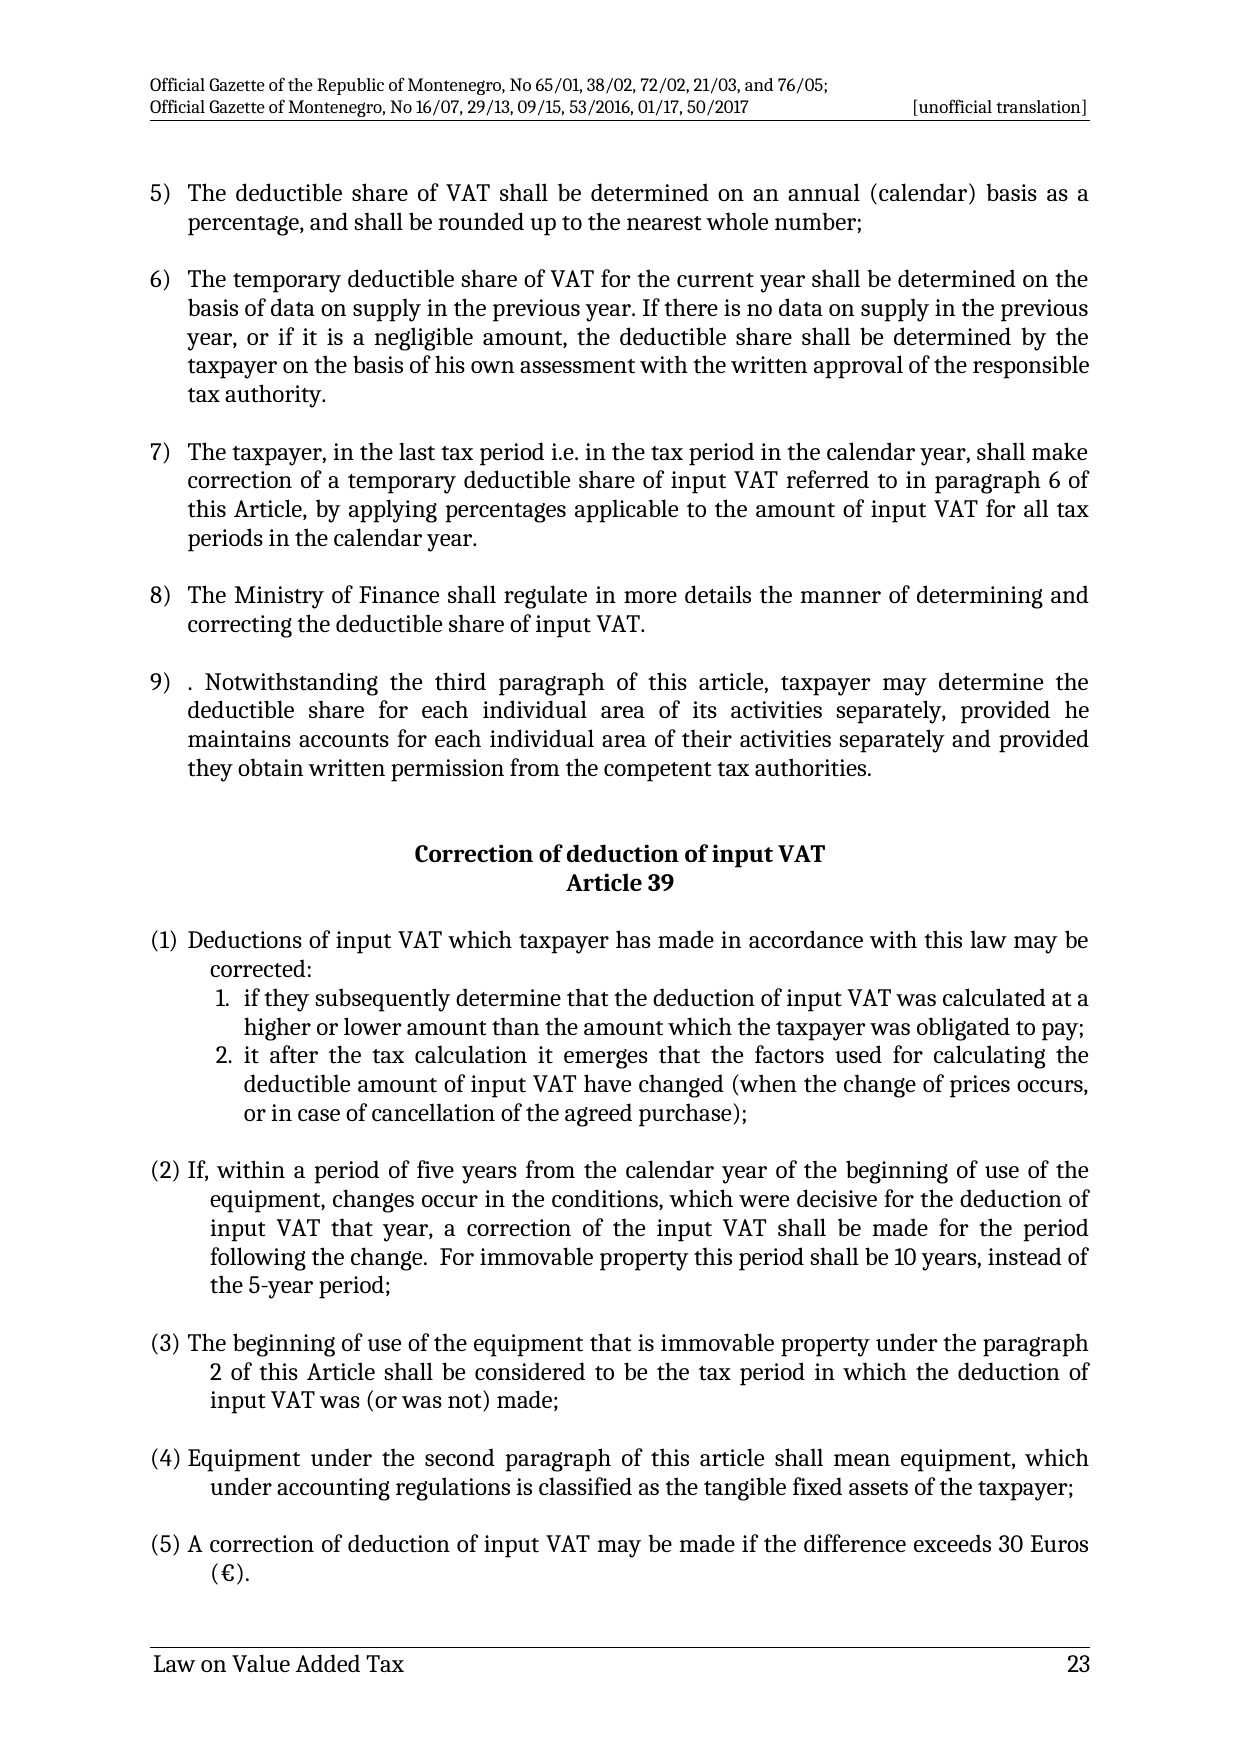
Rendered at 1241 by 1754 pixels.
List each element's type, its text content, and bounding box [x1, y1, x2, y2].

list A correction of deduction of input VAT may be made if the difference exceeds 30 Euros (€). [150, 1530, 1090, 1587]
list The taxpayer, in the last tax period i.e. in the tax period in the calendar year, shall make correction of a temporary deductible share of input VAT referred to in paragraph 6 of this Article, by applying percentages applicable to the amount of input VAT for all tax periods in the calendar year. [150, 437, 1090, 552]
list . Notwithstanding the third paragraph of this article, taxpayer may determine the deductible share for each individual area of its activities separately, provided he maintains accounts for each individual area of their activities separately and provided they obtain written permission from the competent tax authorities. [150, 667, 1090, 782]
list The Ministry of Finance shall regulate in more details the manner of determining and correcting the deductible share of input VAT. [150, 581, 1090, 639]
subtitle Article 39 [150, 869, 1090, 897]
list The beginning of use of the equipment that is immovable property under the paragraph 2 of this Article shall be considered to be the tax period in which the deduction of input VAT was (or was not) made; [150, 1329, 1090, 1415]
list Deductions of input VAT which taxpayer has made in accordance with this law may be corrected: [150, 926, 1090, 984]
list The temporary deductible share of VAT for the current year shall be determined on the basis of data on supply in the previous year. If there is no data on supply in the previous year, or if it is a negligible amount, the deductible share shall be determined by the taxpayer on the basis of his own assessment with the written approval of the responsible tax authority. [150, 265, 1090, 409]
list If, within a period of five years from the calendar year of the beginning of use of the equipment, changes occur in the conditions, which were decisive for the deduction of input VAT that year, a correction of the input VAT shall be made for the period following the change. For immovable property this period shall be 10 years, instead of the 5-year period; [150, 1156, 1090, 1300]
subtitle Correction of deduction of input VAT [150, 840, 1090, 869]
list The deductible share of VAT shall be determined on an annual (calendar) basis as a percentage, and shall be rounded up to the nearest whole number; [150, 179, 1090, 236]
list it after the tax calculation it emerges that the factors used for calculating the deductible amount of input VAT have changed (when the change of prices occurs, or in case of cancellation of the agreed purchase); [216, 1041, 1090, 1127]
list if they subsequently determine that the deduction of input VAT was calculated at a higher or lower amount than the amount which the taxpayer was obligated to pay; [216, 984, 1090, 1041]
list Equipment under the second paragraph of this article shall mean equipment, which under accounting regulations is classified as the tangible fixed assets of the taxpayer; [150, 1444, 1090, 1501]
